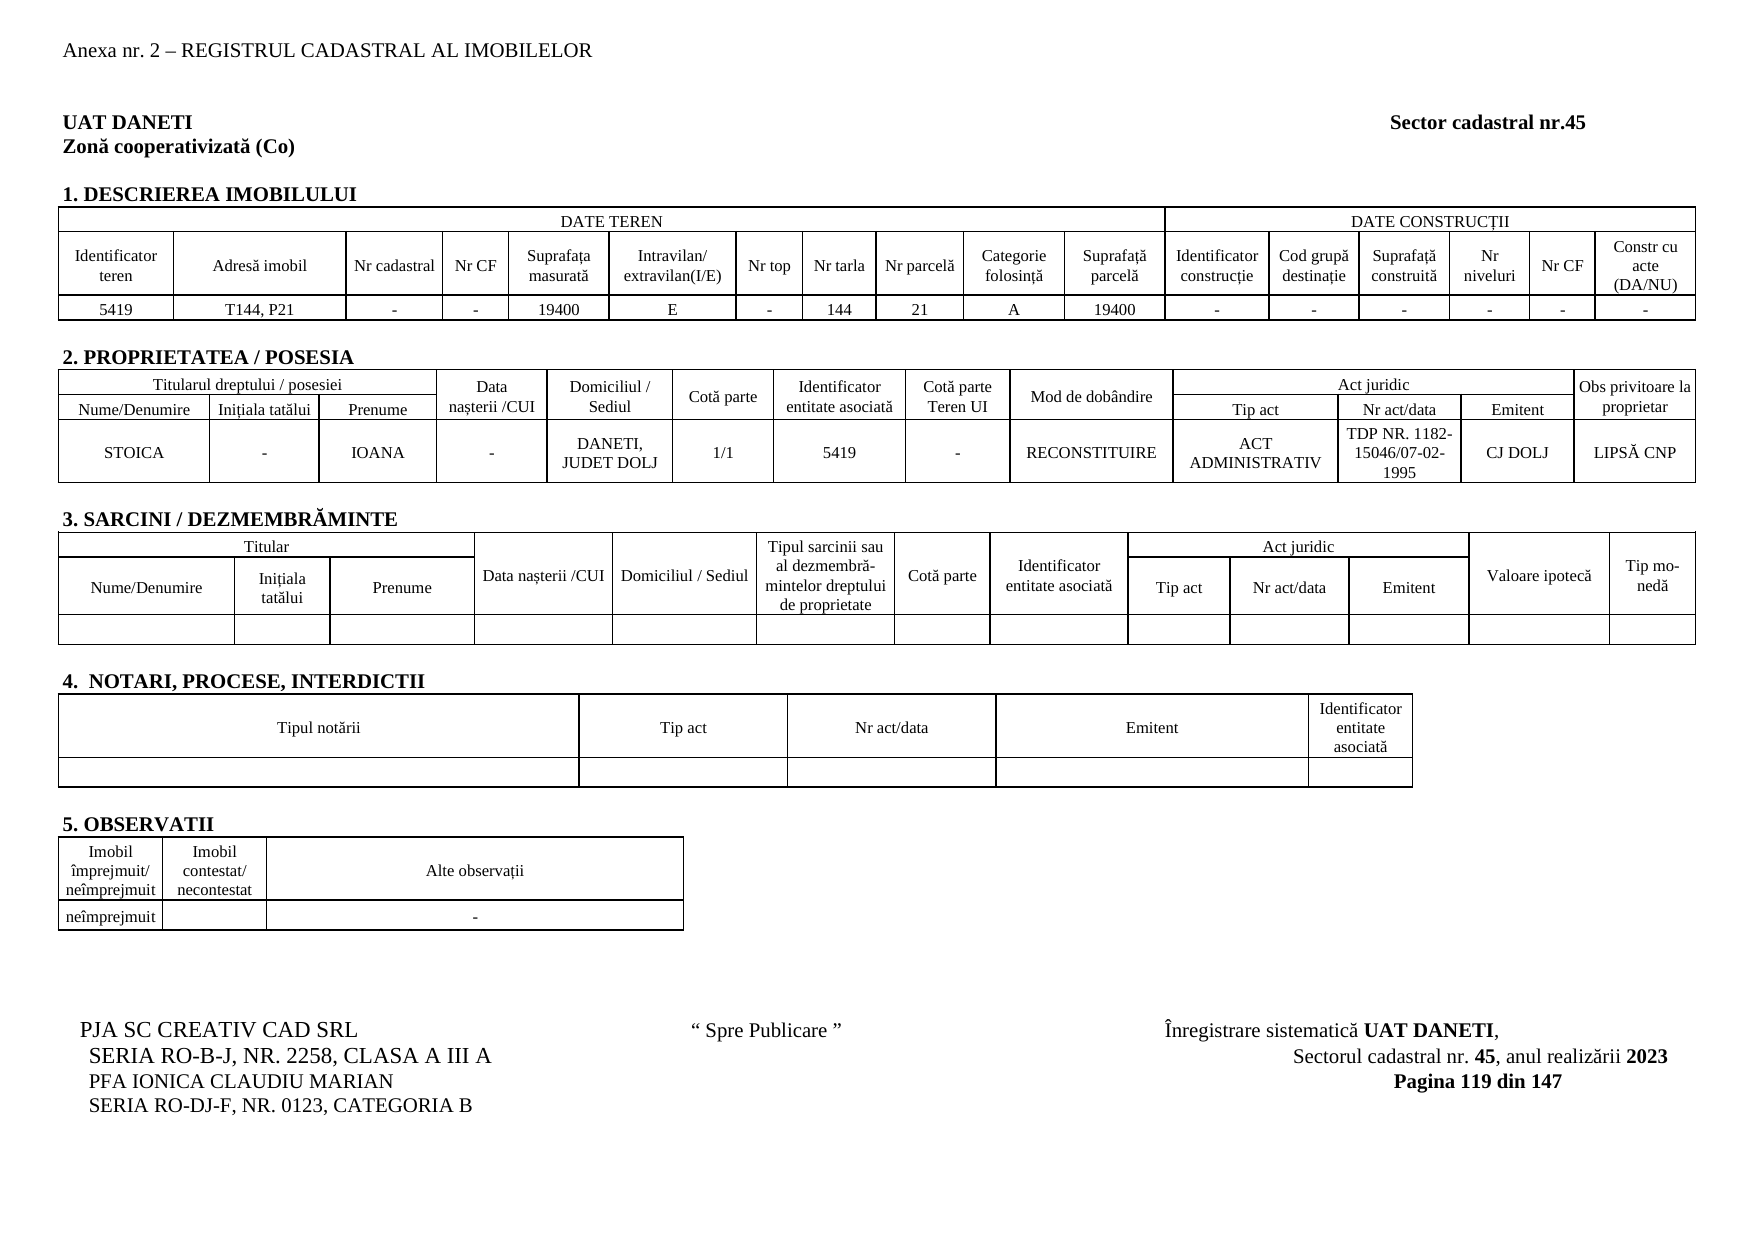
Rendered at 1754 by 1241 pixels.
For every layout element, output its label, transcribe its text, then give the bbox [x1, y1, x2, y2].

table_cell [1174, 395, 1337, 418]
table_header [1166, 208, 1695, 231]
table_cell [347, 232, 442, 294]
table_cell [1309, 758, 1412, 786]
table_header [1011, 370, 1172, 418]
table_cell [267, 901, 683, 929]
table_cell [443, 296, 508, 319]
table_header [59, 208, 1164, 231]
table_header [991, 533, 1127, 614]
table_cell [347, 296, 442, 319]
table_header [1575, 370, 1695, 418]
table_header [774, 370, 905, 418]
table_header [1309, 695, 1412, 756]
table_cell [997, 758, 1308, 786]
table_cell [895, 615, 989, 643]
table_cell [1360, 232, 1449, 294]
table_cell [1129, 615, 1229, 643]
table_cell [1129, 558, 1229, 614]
text 3. SARCINI / DEZMEMBRĂMINTE [62, 507, 1691, 531]
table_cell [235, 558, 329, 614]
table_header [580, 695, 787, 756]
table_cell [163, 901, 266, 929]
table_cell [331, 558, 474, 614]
text Anexa nr. 2 – REGISTRUL CADASTRAL AL IMOBILELOR [62, 37, 1691, 62]
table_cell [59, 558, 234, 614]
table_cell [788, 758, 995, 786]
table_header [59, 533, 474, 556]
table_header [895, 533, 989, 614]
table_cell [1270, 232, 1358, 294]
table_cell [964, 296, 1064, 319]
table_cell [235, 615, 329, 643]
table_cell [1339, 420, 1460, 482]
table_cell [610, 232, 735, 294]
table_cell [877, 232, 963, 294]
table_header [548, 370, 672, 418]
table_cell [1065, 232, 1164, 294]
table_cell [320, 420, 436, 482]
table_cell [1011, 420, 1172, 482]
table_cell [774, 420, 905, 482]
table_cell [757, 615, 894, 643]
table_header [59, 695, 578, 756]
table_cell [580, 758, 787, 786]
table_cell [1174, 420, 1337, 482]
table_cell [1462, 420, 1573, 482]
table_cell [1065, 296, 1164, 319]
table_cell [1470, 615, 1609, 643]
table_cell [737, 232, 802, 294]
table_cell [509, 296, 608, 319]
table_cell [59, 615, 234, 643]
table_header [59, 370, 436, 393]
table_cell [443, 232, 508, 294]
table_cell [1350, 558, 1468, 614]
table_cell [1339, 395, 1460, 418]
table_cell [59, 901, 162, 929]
text UAT DANETI Sector cadastral nr.45 [62, 110, 1691, 134]
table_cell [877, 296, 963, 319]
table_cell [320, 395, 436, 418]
text 4. NOTARI, PROCESE, INTERDICTII [62, 669, 1691, 693]
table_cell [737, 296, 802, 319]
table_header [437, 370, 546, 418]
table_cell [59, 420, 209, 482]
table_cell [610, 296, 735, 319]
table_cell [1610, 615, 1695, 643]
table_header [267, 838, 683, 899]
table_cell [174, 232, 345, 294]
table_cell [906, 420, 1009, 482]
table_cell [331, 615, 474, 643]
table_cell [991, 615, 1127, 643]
text 2. PROPRIETATEA / POSESIA [62, 344, 1691, 369]
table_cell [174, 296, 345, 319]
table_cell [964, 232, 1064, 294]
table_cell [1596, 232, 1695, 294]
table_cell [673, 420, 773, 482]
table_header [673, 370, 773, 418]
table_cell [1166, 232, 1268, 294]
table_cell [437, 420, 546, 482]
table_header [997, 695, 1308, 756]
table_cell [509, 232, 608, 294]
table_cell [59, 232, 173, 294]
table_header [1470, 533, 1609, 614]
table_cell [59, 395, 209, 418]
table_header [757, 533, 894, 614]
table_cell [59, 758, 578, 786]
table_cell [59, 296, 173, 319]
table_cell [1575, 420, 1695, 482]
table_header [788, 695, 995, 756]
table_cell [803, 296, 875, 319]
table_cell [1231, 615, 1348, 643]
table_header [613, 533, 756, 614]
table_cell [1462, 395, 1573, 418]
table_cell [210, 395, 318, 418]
text Zonă cooperativizată (Co) [62, 134, 1691, 158]
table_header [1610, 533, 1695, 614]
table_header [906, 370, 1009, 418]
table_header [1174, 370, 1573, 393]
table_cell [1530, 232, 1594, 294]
text 5. OBSERVATII [62, 812, 1691, 836]
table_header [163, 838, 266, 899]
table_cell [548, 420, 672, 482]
text 1. DESCRIEREA IMOBILULUI [62, 182, 1691, 206]
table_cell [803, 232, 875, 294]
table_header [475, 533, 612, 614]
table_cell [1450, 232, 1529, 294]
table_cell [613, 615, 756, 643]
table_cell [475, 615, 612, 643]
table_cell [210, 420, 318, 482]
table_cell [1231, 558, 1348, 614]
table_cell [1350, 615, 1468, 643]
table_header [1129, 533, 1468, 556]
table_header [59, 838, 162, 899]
